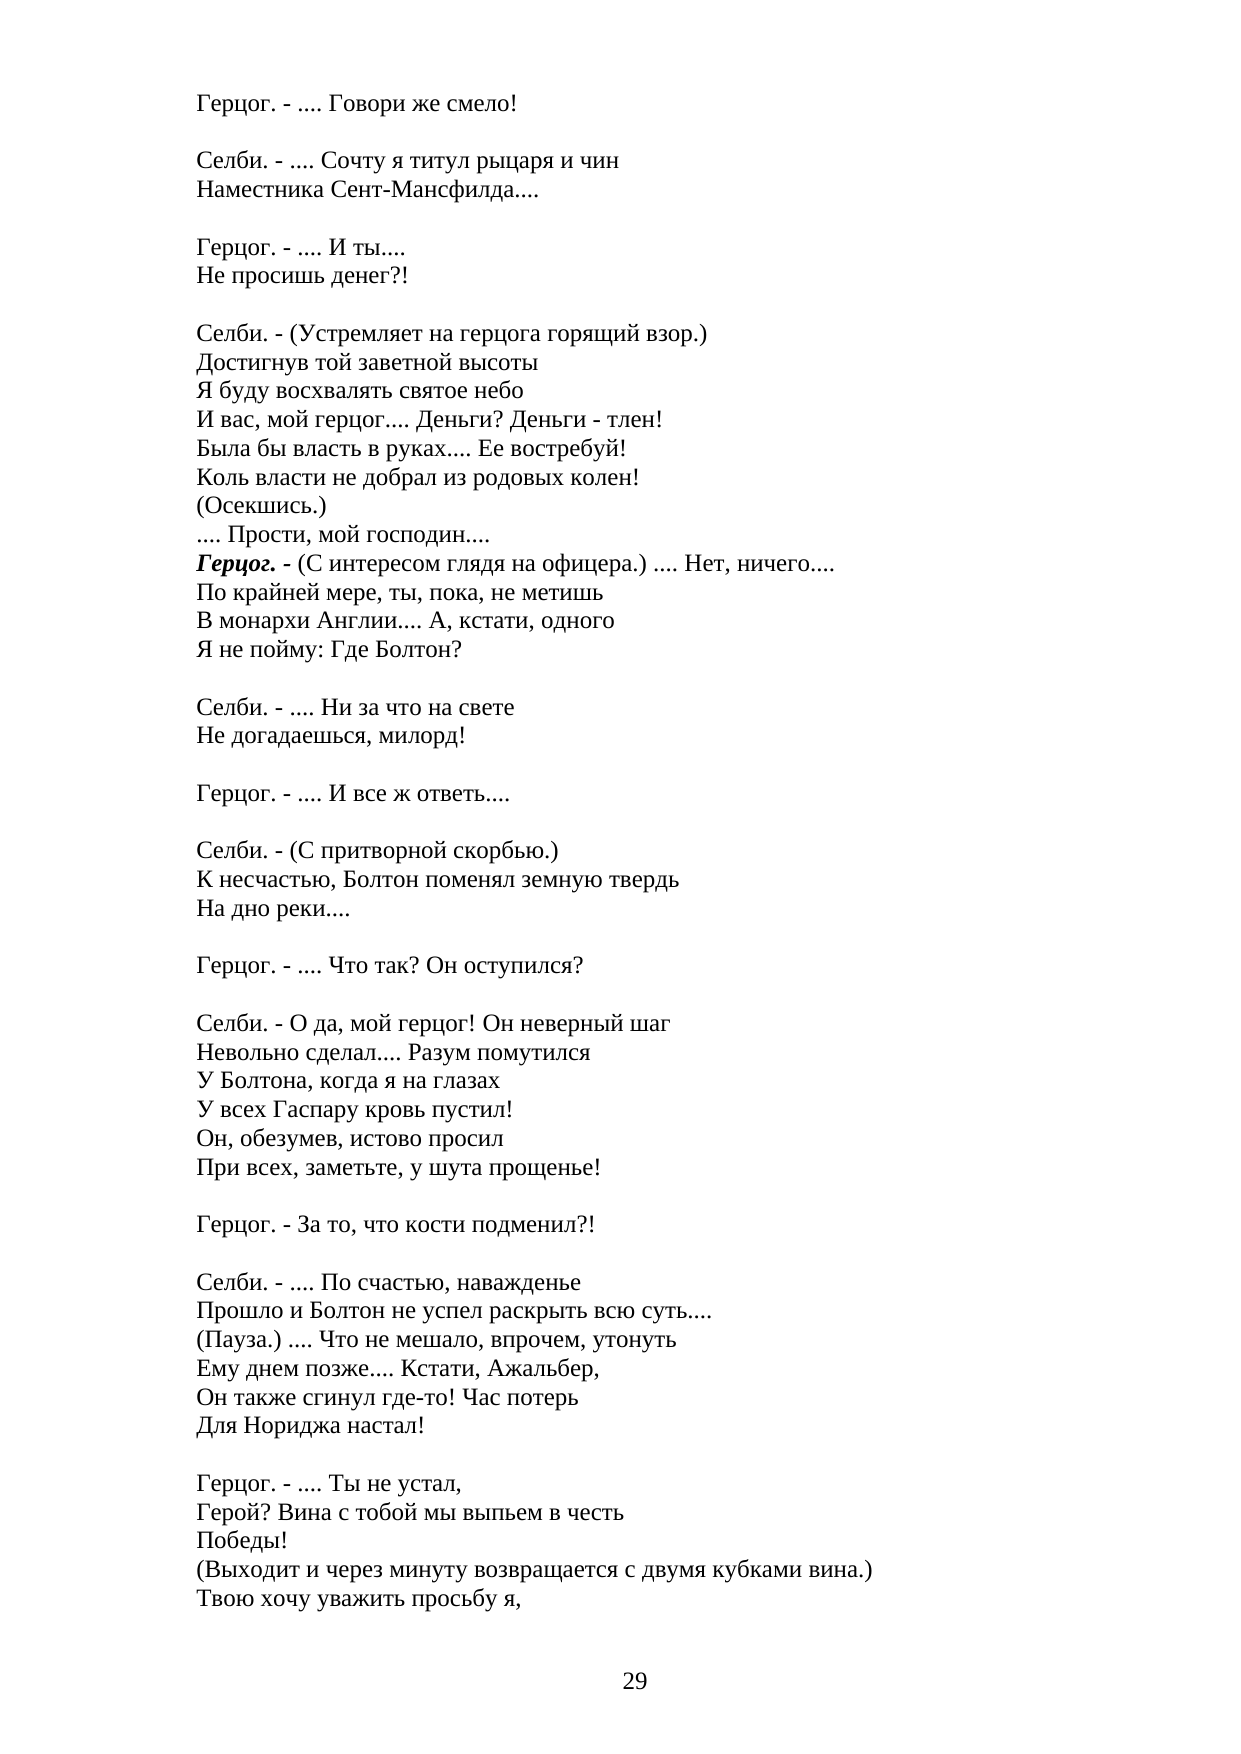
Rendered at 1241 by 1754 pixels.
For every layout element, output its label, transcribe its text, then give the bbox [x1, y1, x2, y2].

text Победы! [177, 1525, 1152, 1554]
text При всех, заметьте, у шута прощенье! [177, 1152, 1152, 1180]
text Коль власти не добрал из родовых колен! [177, 462, 1152, 490]
text Герцог. - .... Что так? Он оступился? [177, 950, 1152, 979]
text Селби. - (С притворной скорбью.) [177, 835, 1152, 864]
text Герой? Вина с тобой мы выпьем в честь [177, 1497, 1152, 1525]
text Он также сгинул где-то! Час потерь [177, 1382, 1152, 1410]
text Селби. - .... По счастью, наважденье [177, 1267, 1152, 1295]
text .... Прости, мой господин.... [177, 519, 1152, 548]
text Невольно сделал.... Разум помутился [177, 1037, 1152, 1065]
text Не просишь денег?! [177, 260, 1152, 289]
text Была бы власть в руках.... Ее востребуй! [177, 433, 1152, 462]
text Селби. - О да, мой герцог! Он неверный шаг [177, 1008, 1152, 1037]
text Он, обезумев, истово просил [177, 1123, 1152, 1152]
text К несчастью, Болтон поменял земную твердь [177, 864, 1152, 893]
text У Болтона, когда я на глазах [177, 1065, 1152, 1094]
text Я буду восхвалять святое небо [177, 375, 1152, 404]
text Селби. - .... Ни за что на свете [177, 692, 1152, 720]
text Достигнув той заветной высоты [177, 347, 1152, 375]
text Не догадаешься, милорд! [177, 720, 1152, 749]
text Прошло и Болтон не успел раскрыть всю суть.... [177, 1295, 1152, 1324]
text Селби. - (Устремляет на герцога горящий взор.) [177, 318, 1152, 347]
text Герцог. - .... Говори же смело! [177, 88, 1152, 117]
text По крайней мере, ты, пока, не метишь [177, 577, 1152, 605]
text Селби. - .... Сочту я титул рыцаря и чин [177, 145, 1152, 174]
text В монархи Англии.... А, кстати, одного [177, 605, 1152, 634]
text У всех Гаспару кровь пустил! [177, 1094, 1152, 1123]
text На дно реки.... [177, 893, 1152, 922]
text Герцог. - .... Ты не устал, [177, 1468, 1152, 1497]
text Герцог. - .... И ты.... [177, 232, 1152, 260]
text Наместника Сент-Мансфилда.... [177, 174, 1152, 203]
text Твою хочу уважить просьбу я, [177, 1583, 1152, 1612]
text И вас, мой герцог.... Деньги? Деньги - тлен! [177, 404, 1152, 433]
text Для Нориджа настал! [177, 1410, 1152, 1439]
text Герцог. - За то, что кости подменил?! [177, 1209, 1152, 1238]
text (Осекшись.) [177, 490, 1152, 519]
text (Выходит и через минуту возвращается с двумя кубками вина.) [177, 1554, 1152, 1583]
text Я не пойму: Где Болтон? [177, 634, 1152, 663]
text Герцог. - .... И все ж ответь.... [177, 778, 1152, 807]
text (Пауза.) .... Что не мешало, впрочем, утонуть [177, 1324, 1152, 1353]
text Ему днем позже.... Кстати, Ажальбер, [177, 1353, 1152, 1382]
text Герцог. - (С интересом глядя на офицера.) .... Нет, ничего.... [177, 548, 1152, 577]
